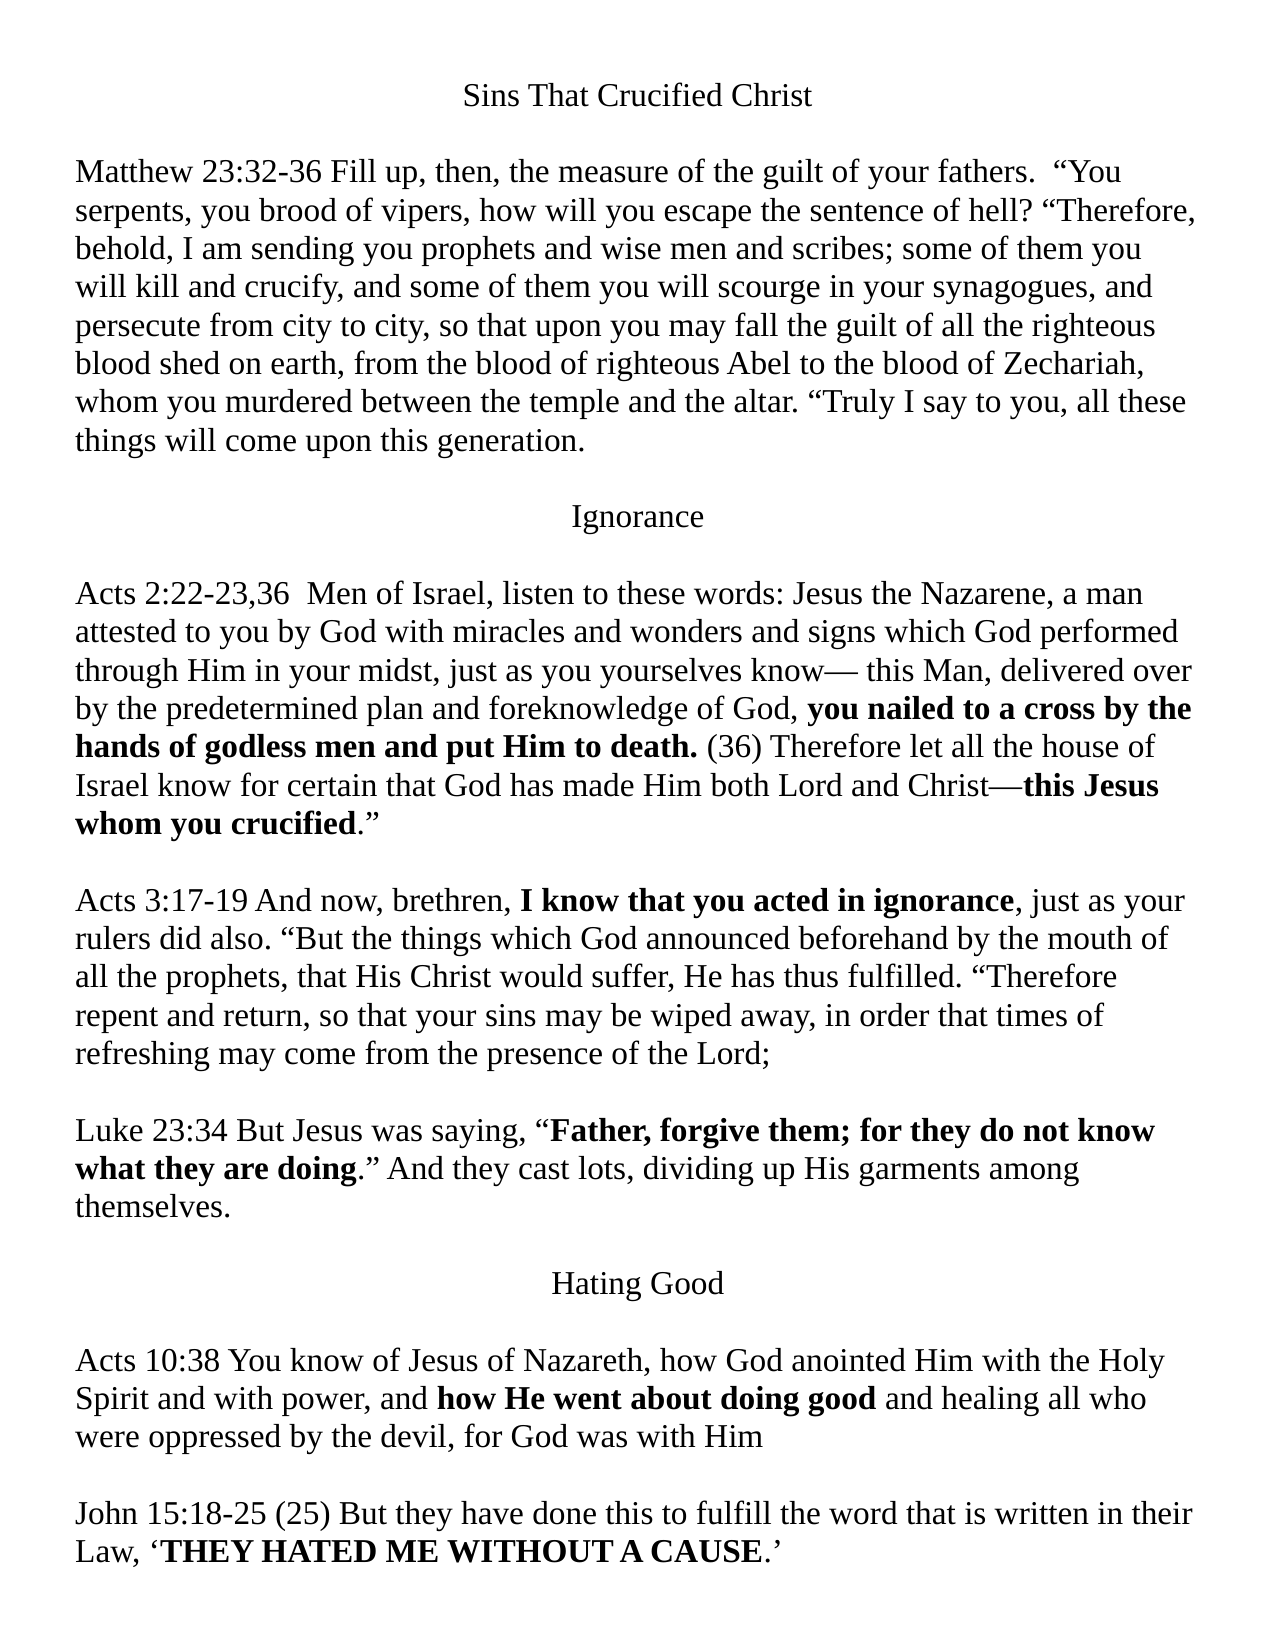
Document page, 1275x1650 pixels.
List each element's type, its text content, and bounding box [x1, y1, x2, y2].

text Ignorance [75, 497, 1200, 535]
text Luke 23:34 But Jesus was saying, “Father, forgive them; for they do not know what they are doing.” And they cast lots, dividing up His garments among themselves. [75, 1110, 1200, 1225]
text Matthew 23:32-36 Fill up, then, the measure of the guilt of your fathers. “You serpents, you brood of vipers, how will you escape the sentence of hell? “Therefore, behold, I am sending you prophets and wise men and scribes; some of them you will kill and crucify, and some of them you will scourge in your synagogues, and persecute from city to city, so that upon you may fall the guilt of all the righteous blood shed on earth, from the blood of righteous Abel to the blood of Zechariah, whom you murdered between the temple and the altar. “Truly I say to you, all these things will come upon this generation. [75, 152, 1200, 458]
text Hating Good [75, 1263, 1200, 1302]
text Acts 10:38 You know of Jesus of Nazareth, how God anointed Him with the Holy Spirit and with power, and how He went about doing good and healing all who were oppressed by the devil, for God was with Him [75, 1340, 1200, 1455]
text Sins That Crucified Christ [75, 75, 1200, 113]
text Acts 3:17-19 And now, brethren, I know that you acted in ignorance, just as your rulers did also. “But the things which God announced beforehand by the mouth of all the prophets, that His Christ would suffer, He has thus fulfilled. “Therefore repent and return, so that your sins may be wiped away, in order that times of refreshing may come from the presence of the Lord; [75, 880, 1200, 1072]
text John 15:18-25 (25) But they have done this to fulfill the word that is written in their Law, ‘THEY HATED ME WITHOUT A CAUSE.’ [75, 1493, 1200, 1570]
text Acts 2:22-23,36 Men of Israel, listen to these words: Jesus the Nazarene, a man attested to you by God with miracles and wonders and signs which God performed through Him in your midst, just as you yourselves know— this Man, delivered over by the predetermined plan and foreknowledge of God, you nailed to a cross by the hands of godless men and put Him to death. (36) Therefore let all the house of Israel know for certain that God has made Him both Lord and Christ—this Jesus whom you crucified.” [75, 573, 1200, 842]
